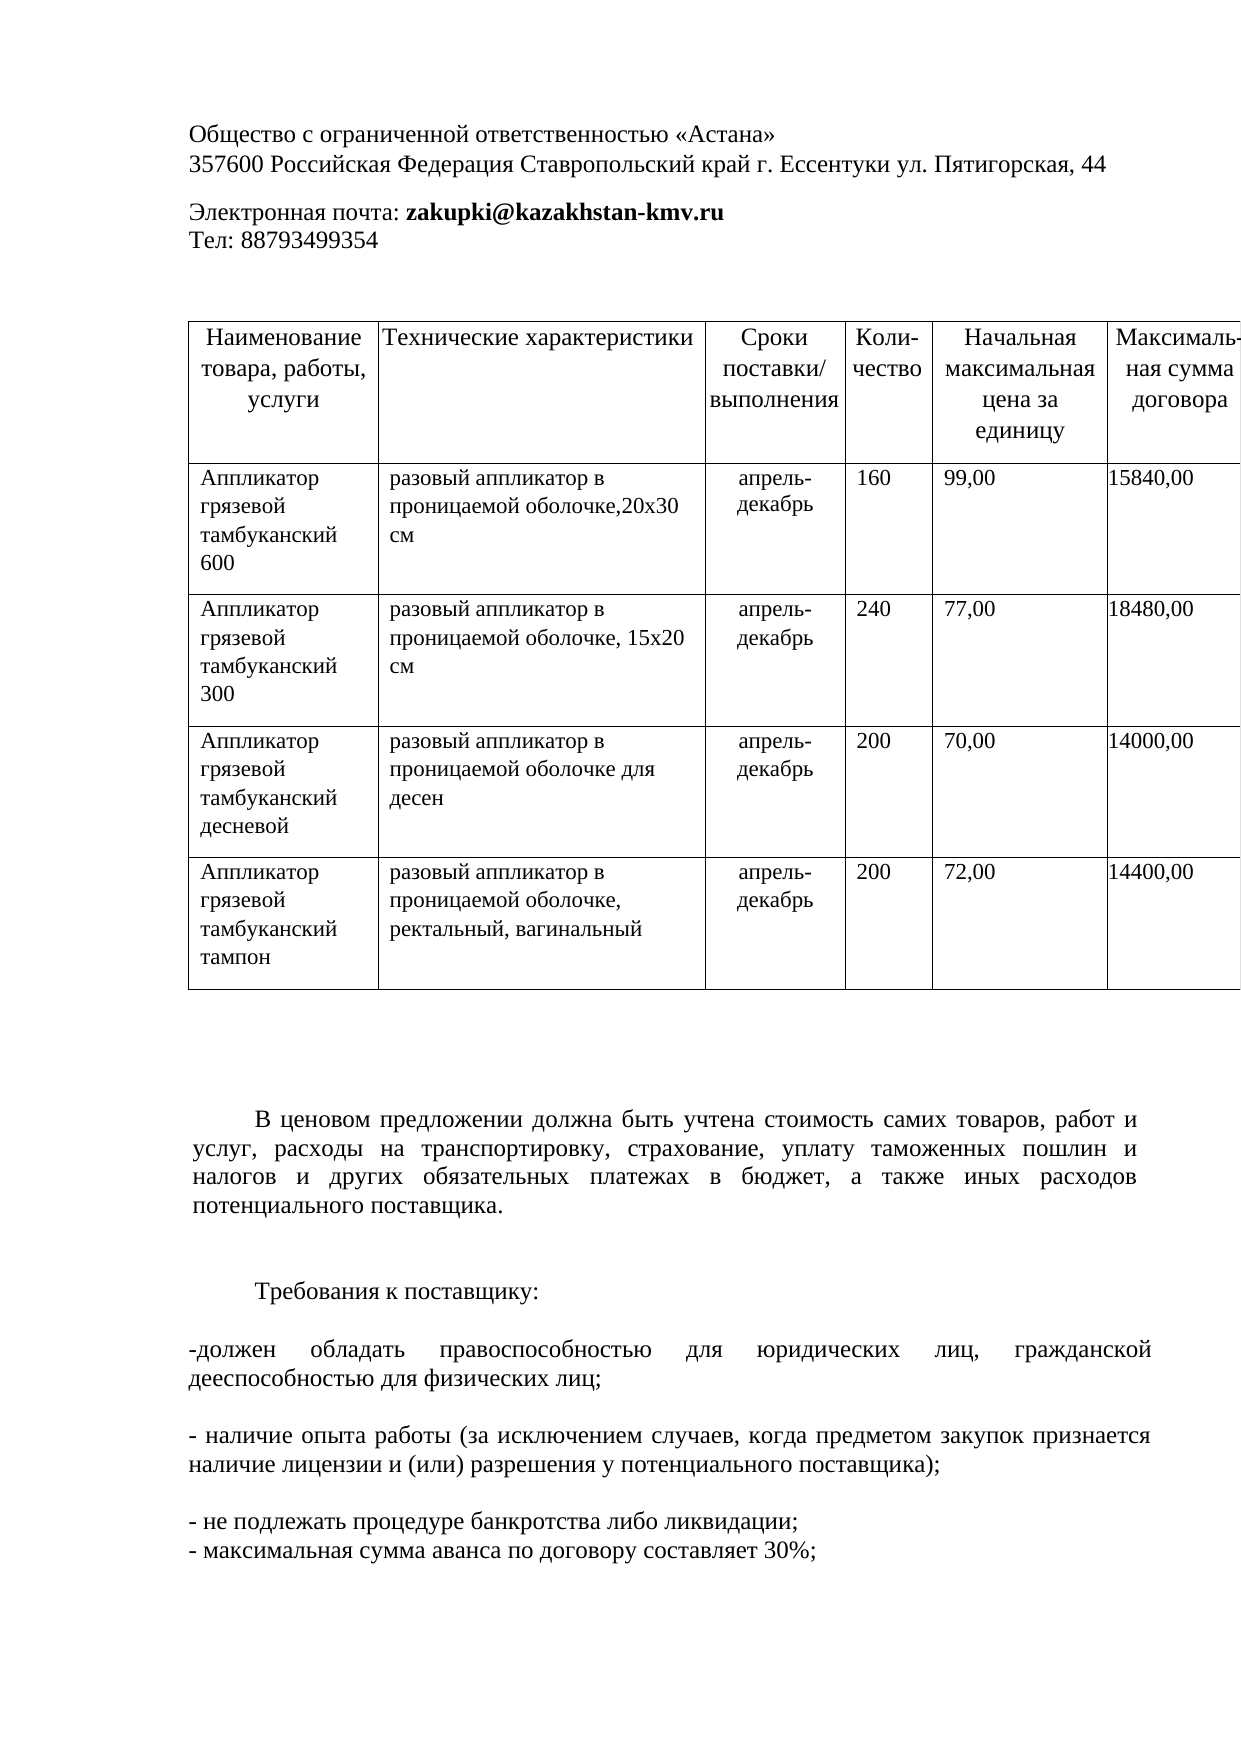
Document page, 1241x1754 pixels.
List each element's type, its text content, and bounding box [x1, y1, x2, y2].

table_cell Электронная почта: zakupki@kazakhstan-kmv.ru Тел: 88793499354 [177, 197, 1240, 990]
text - наличие опыта работы (за исключением случаев, когда предметом закупок признается наличие лицензии и (или) разрешения у потенциального поставщика); [188, 1420, 1152, 1478]
text - максимальная сумма аванса по договору составляет 30%; [188, 1535, 1152, 1564]
table_cell 357600 Российская Федерация Ставропольский край г. Ессентуки ул. Пятигорская, 44 [177, 149, 1240, 197]
text - не подлежать процедуре банкротства либо ликвидации; [188, 1506, 1152, 1535]
table_header Общество с ограниченной ответственностью «Астана» [177, 118, 1240, 149]
text -должен обладать правоспособностью для юридических лиц, гражданской дееспособностью для физических лиц; [188, 1334, 1152, 1391]
text Требования к поставщику: [192, 1276, 1137, 1305]
text В ценовом предложении должна быть учтена стоимость самих товаров, работ и услуг, расходы на транспортировку, страхование, уплату таможенных пошлин и налогов и других обязательных платежах в бюджет, а также иных расходов потенциального поставщика. [192, 1104, 1137, 1219]
